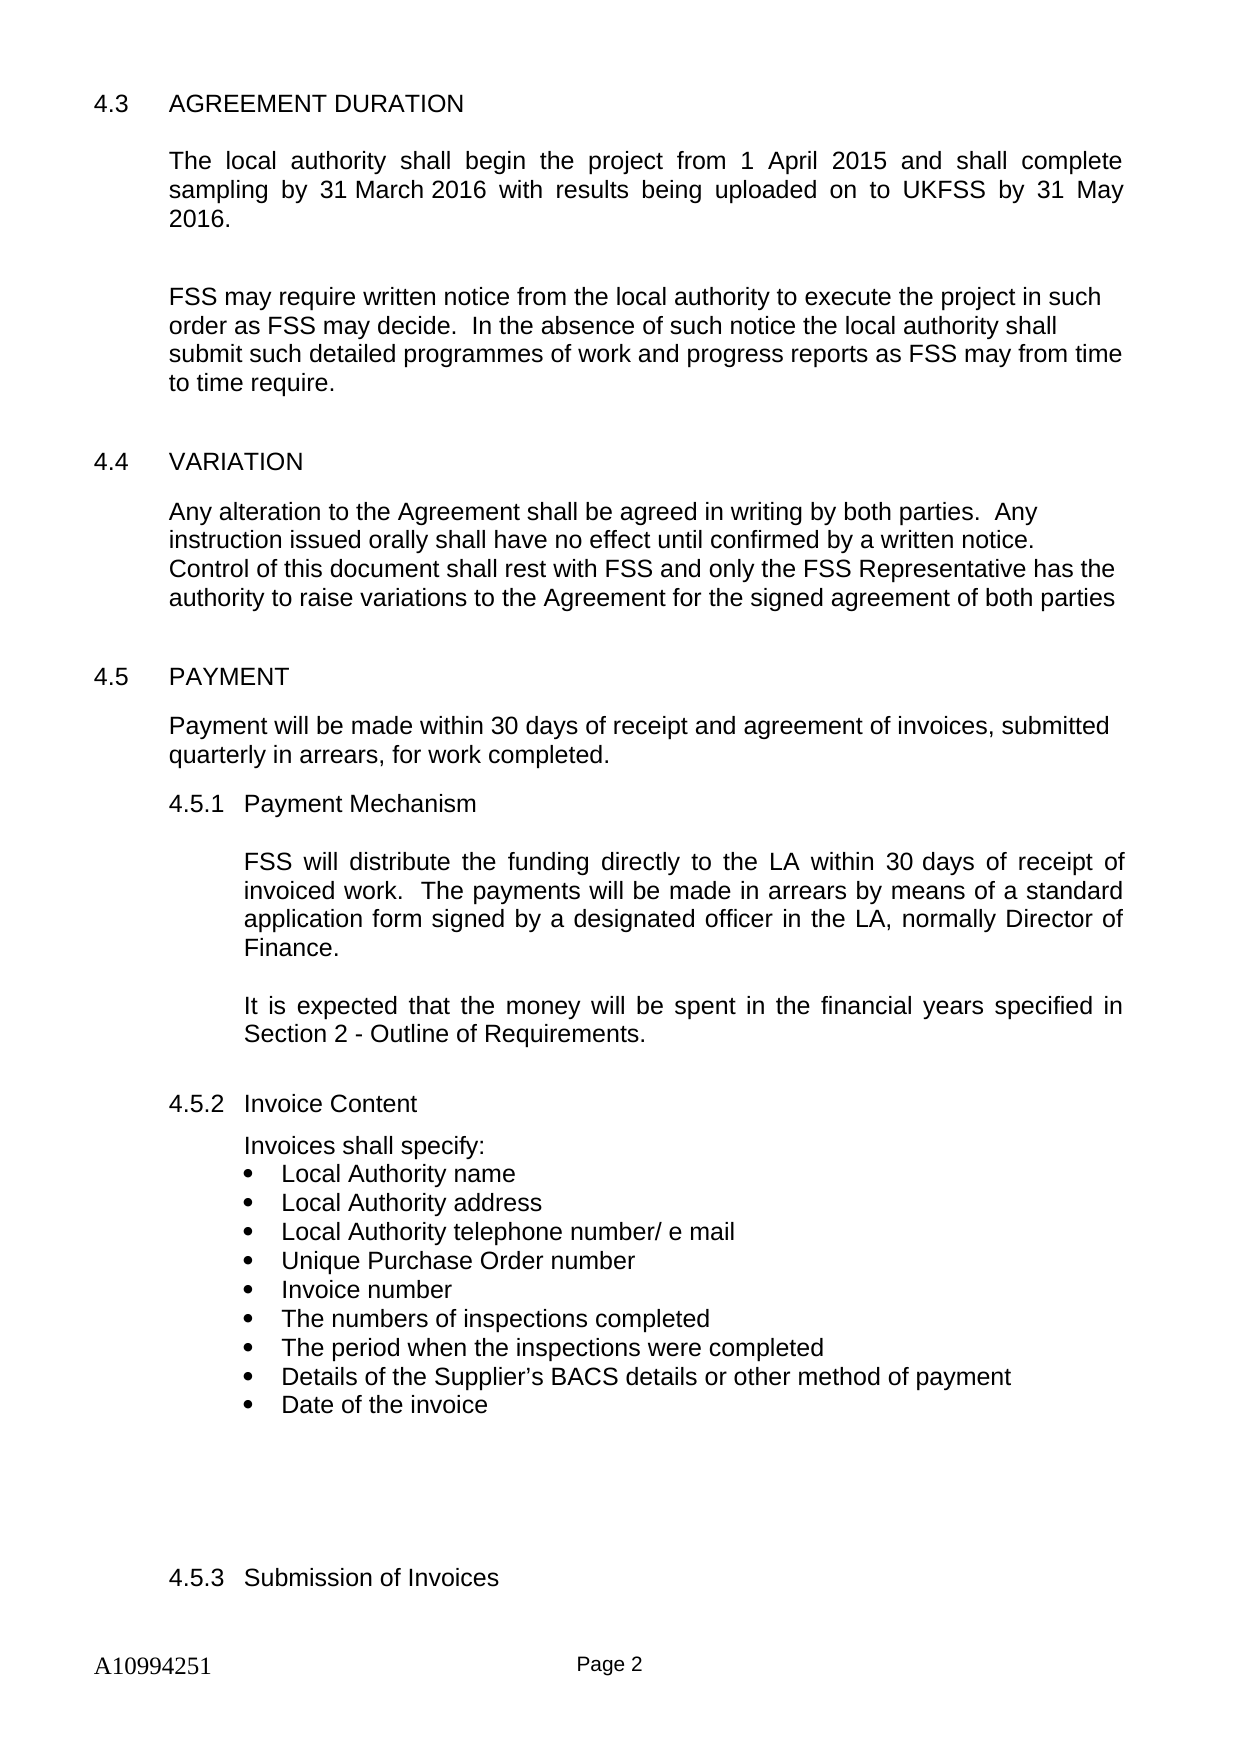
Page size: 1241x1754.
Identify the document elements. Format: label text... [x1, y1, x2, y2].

subtitle 4.3 AGREEMENT DURATION [94, 89, 1125, 117]
list Local Authority name [244, 1159, 1125, 1188]
subtitle Any alteration to the Agreement shall be agreed in writing by both parties. Any instruction issued orally shall have no effect until confirmed by a written notice. Control of this document shall rest with FSS and only the FSS Representative has the authority to raise variations to the Agreement for the signed agreement of both parties [94, 497, 1125, 612]
list Details of the Supplier’s BACS details or other method of payment [244, 1361, 1125, 1390]
subtitle 4.5 PAYMENT [94, 662, 1125, 690]
subtitle 4.4 VARIATION [94, 447, 1125, 476]
list Date of the invoice [244, 1390, 1125, 1419]
text 4.5.3 Submission of Invoices [94, 1563, 1125, 1592]
text 4.5.2 Invoice Content [94, 1089, 1125, 1118]
subtitle Payment will be made within 30 days of receipt and agreement of invoices, submitted quarterly in arrears, for work completed. [94, 711, 1125, 769]
list Local Authority address [244, 1188, 1125, 1217]
list Invoice number [244, 1275, 1125, 1304]
text It is expected that the money will be spent in the financial years specified in Section 2 - Outline of Requirements. [94, 991, 1125, 1048]
list Unique Purchase Order number [244, 1246, 1125, 1275]
subtitle FSS may require written notice from the local authority to execute the project in such order as FSS may decide. In the absence of such notice the local authority shall submit such detailed programmes of work and progress reports as FSS may from time to time require. [94, 282, 1125, 397]
text The local authority shall begin the project from 1 April 2015 and shall complete sampling by 31 March 2016 with results being uploaded on to UKFSS by 31 May 2016. [94, 146, 1125, 232]
subtitle FSS will distribute the funding directly to the LA within 30 days of receipt of invoiced work. The payments will be made in arrears by means of a standard application form signed by a designated officer in the LA, normally Director of Finance. [94, 847, 1125, 962]
text Invoices shall specify: [94, 1131, 1125, 1159]
subtitle 4.5.1 Payment Mechanism [94, 789, 1125, 818]
list The numbers of inspections completed [244, 1304, 1125, 1333]
list Local Authority telephone number/ e mail [244, 1217, 1125, 1246]
list The period when the inspections were completed [244, 1333, 1125, 1361]
